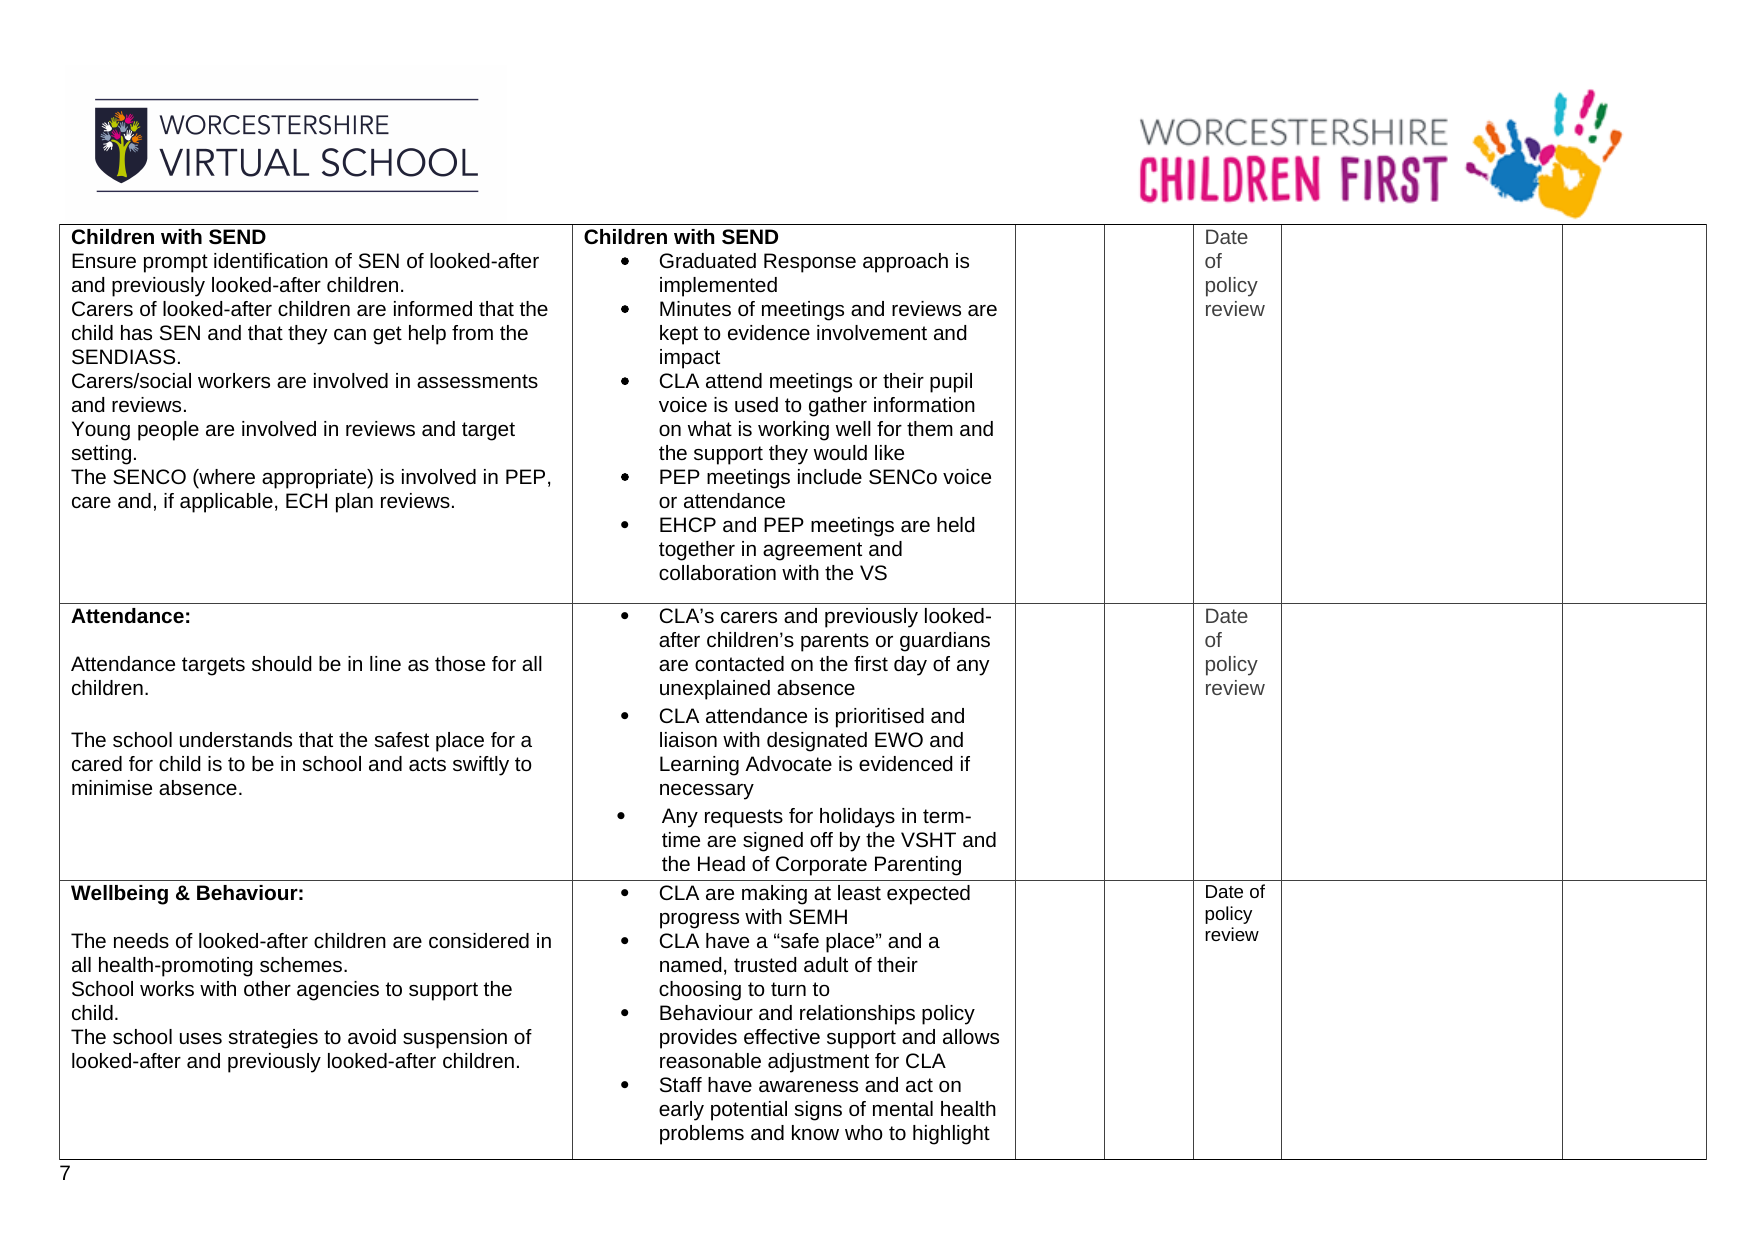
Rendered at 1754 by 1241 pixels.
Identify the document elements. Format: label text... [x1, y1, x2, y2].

table_cell [1105, 225, 1193, 603]
table_cell CLA’s carers and previously looked-after children’s parents or guardians are contacted on the first day of any unexplained absence CLA attendance is prioritised and liaison with designated EWO and Learning Advocate is evidenced if necessary Any requests for holidays in term-time are signed off by the VSHT and the Head of Corporate Parenting [573, 604, 1015, 880]
table_cell [1282, 604, 1562, 880]
table_cell Date of policy review [1194, 225, 1281, 603]
table_cell Date of policy review [1194, 604, 1281, 880]
table_cell Children with SEND Ensure prompt identification of SEN of looked-after and previously looked-after children. Carers of looked-after children are informed that the child has SEN and that they can get help from the SENDIASS. Carers/social workers are involved in assessments and reviews. Young people are involved in reviews and target setting. The SENCO (where appropriate) is involved in PEP, care and, if applicable, ECH plan reviews. [60, 225, 572, 603]
table_cell Date of policy review [1194, 881, 1281, 1159]
picture [1115, 82, 1647, 224]
table_cell [1105, 881, 1193, 1159]
table_cell [1563, 604, 1706, 880]
table_cell [1563, 881, 1706, 1159]
table_cell Attendance: Attendance targets should be in line as those for all children. The school understands that the safest place for a cared for child is to be in school and acts swiftly to minimise absence. [60, 604, 572, 880]
table_cell [1016, 225, 1104, 603]
table_cell [1563, 225, 1706, 603]
table_cell [1282, 881, 1562, 1159]
table_cell [1105, 604, 1193, 880]
table_cell Children with SEND Graduated Response approach is implemented Minutes of meetings and reviews are kept to evidence involvement and impact CLA attend meetings or their pupil voice is used to gather information on what is working well for them and the support they would like PEP meetings include SENCo voice or attendance EHCP and PEP meetings are held together in agreement and collaboration with the VS [573, 225, 1015, 603]
table_cell [1282, 225, 1562, 603]
table_cell [1016, 881, 1104, 1159]
picture [64, 65, 508, 224]
table_cell [1016, 604, 1104, 880]
